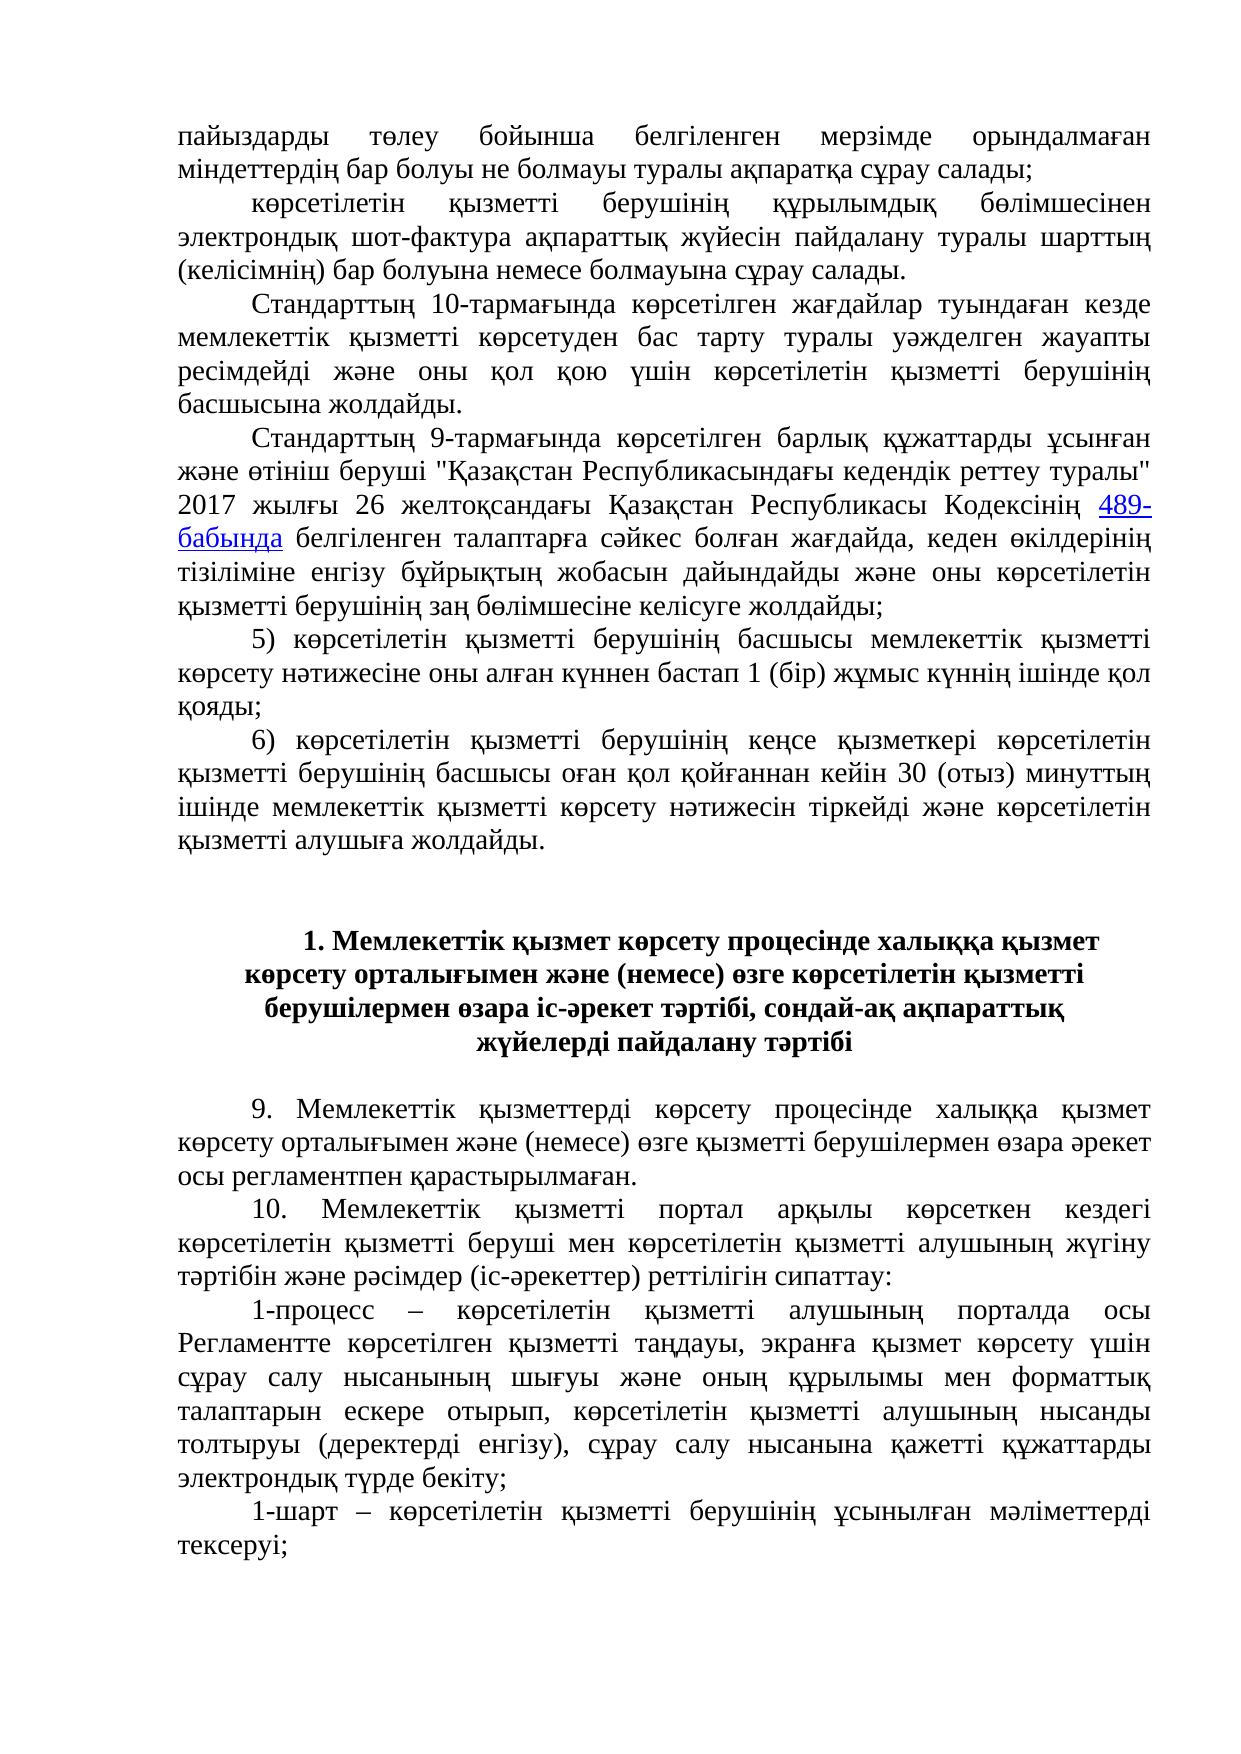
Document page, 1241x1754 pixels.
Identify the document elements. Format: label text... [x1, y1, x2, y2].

text көрсетілетін қызметті берушінің құрылымдық бөлімшесінен электрондық шот-фактура ақпараттық жүйесін пайдалану туралы шарттың (келісімнің) бар болуына немесе болмауына сұрау салады. [177, 185, 1152, 286]
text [177, 118, 1152, 185]
text 5) көрсетілетін қызметті берушінің басшысы мемлекеттік қызметті көрсету нәтижесіне оны алған күннен бастап 1 (бір) жұмыс күннің ішінде қол қояды; [177, 621, 1152, 722]
text 9. Мемлекеттік қызметтерді көрсету процесінде халыққа қызмет көрсету орталығымен және (немесе) өзге қызметті берушілермен өзара әрекет осы регламентпен қарастырылмаған. [177, 1091, 1152, 1191]
text 6) көрсетілетін қызметті берушінің кеңсе қызметкері көрсетілетін қызметті берушінің басшысы оған қол қойғаннан кейін 30 (отыз) минуттың ішінде мемлекеттік қызметті көрсету нәтижесін тіркейді және көрсетілетін қызметті алушыға жолдайды. [177, 722, 1152, 856]
text 1-шарт – көрсетілетін қызметті берушінің ұсынылған мәліметтерді тексеруі; [177, 1493, 1152, 1560]
text Стандарттың 9-тармағында көрсетілген барлық құжаттарды ұсынған және өтініш беруші "Қазақстан Республикасындағы кедендік реттеу туралы" 2017 жылғы 26 желтоқсандағы Қазақстан Республикасы Кодексінің 489-бабында белгіленген талаптарға сәйкес болған жағдайда, кеден өкілдерінің тізіліміне енгізу бұйрықтың жобасын дайындайды және оны көрсетілетін қызметті берушінің заң бөлімшесіне келісуге жолдайды; [177, 420, 1152, 621]
text 1. Мемлекеттік қызмет көрсету процесінде халыққа қызмет көрсету орталығымен және (немесе) өзге көрсетілетін қызметті берушілермен өзара іс-әрекет тәртібі, сондай-ақ ақпараттық жүйелерді пайдалану тәртібі [177, 923, 1152, 1057]
text Стандарттың 10-тармағында көрсетілген жағдайлар туындаған кезде мемлекеттік қызметті көрсетуден бас тарту туралы уәжделген жауапты ресімдейді және оны қол қою үшін көрсетілетін қызметті берушінің басшысына жолдайды. [177, 286, 1152, 420]
text 10. Мемлекеттік қызметті портал арқылы көрсеткен кездегі көрсетілетін қызметті беруші мен көрсетілетін қызметті алушының жүгіну тәртібін және рәсімдер (іс-әрекеттер) реттілігін сипаттау: [177, 1191, 1152, 1292]
text 1-процесс – көрсетілетін қызметті алушының порталда осы Регламентте көрсетілген қызметті таңдауы, экранға қызмет көрсету үшін сұрау салу нысанының шығуы және оның құрылымы мен форматтық талаптарын ескере отырып, көрсетілетін қызметті алушының нысанды толтыруы (деректерді енгізу), сұрау салу нысанына қажетті құжаттарды электрондық түрде бекіту; [177, 1292, 1152, 1493]
